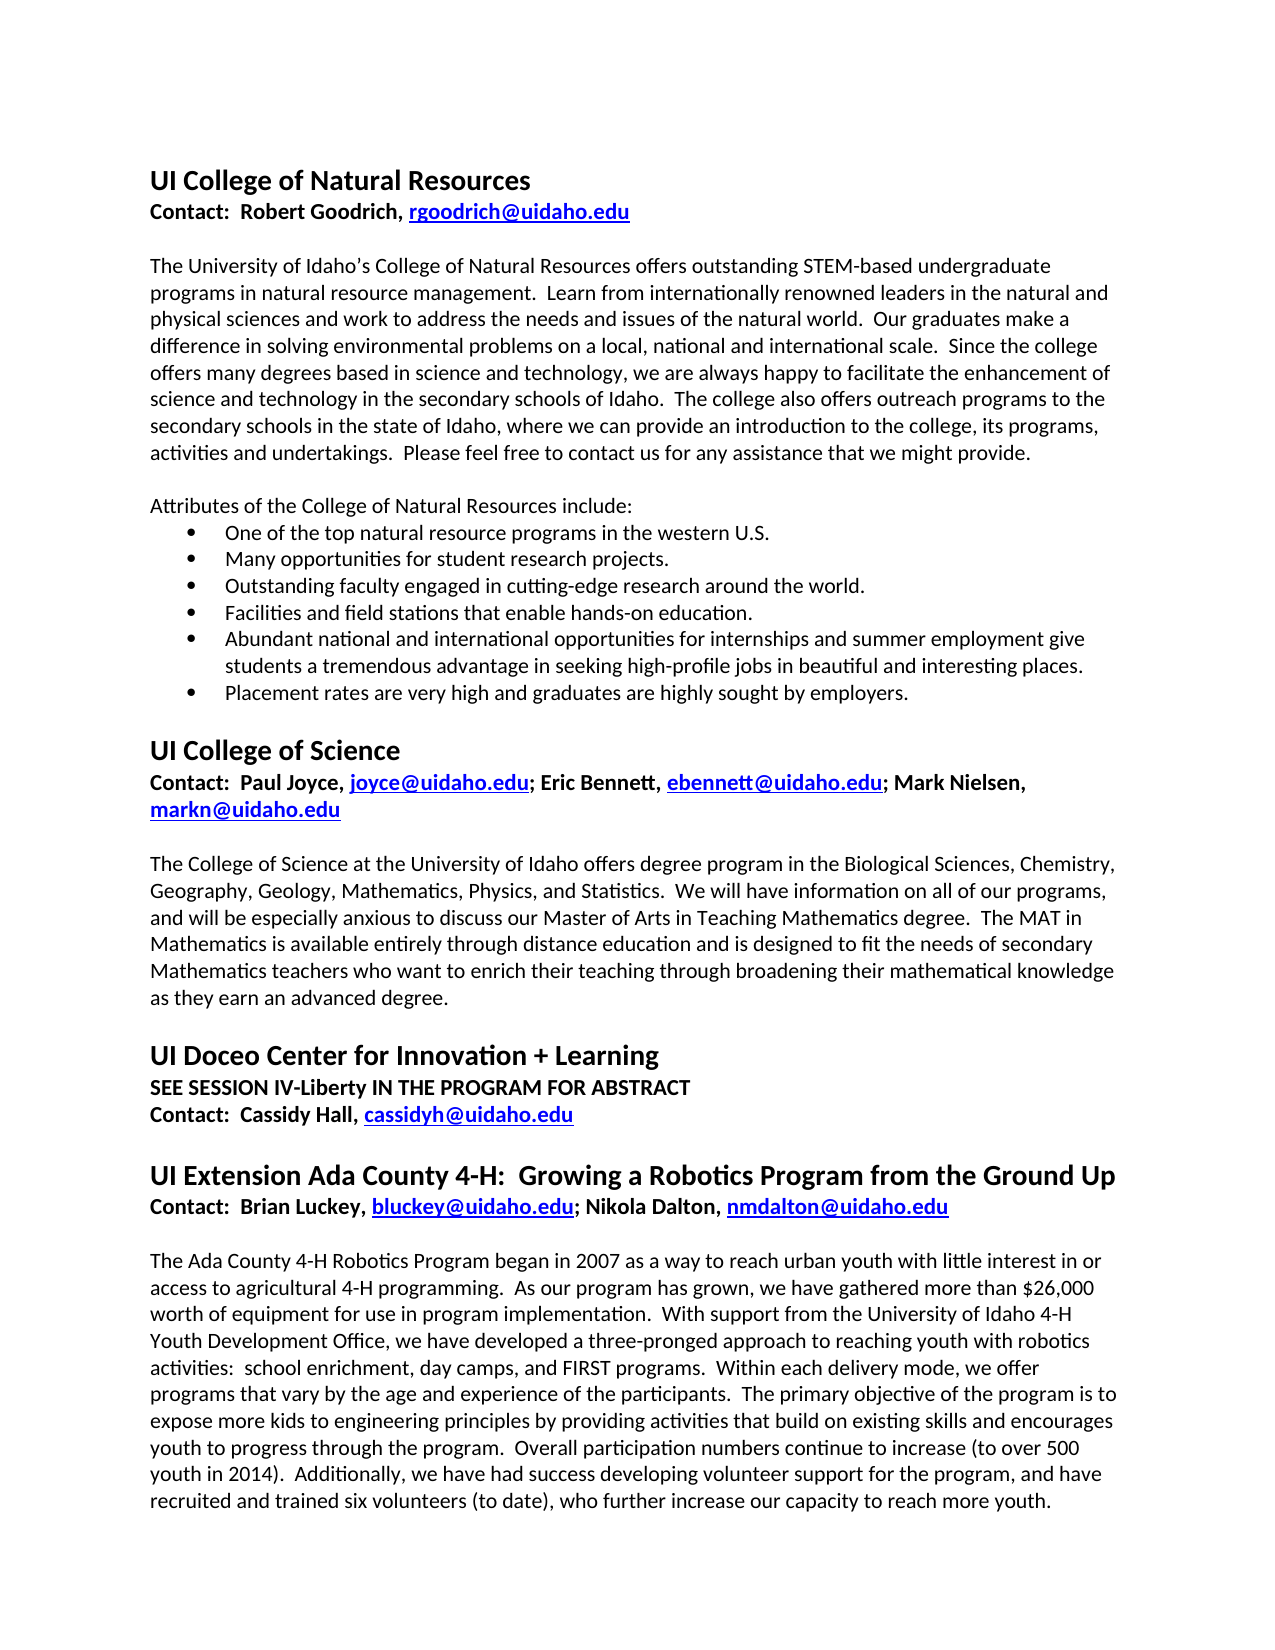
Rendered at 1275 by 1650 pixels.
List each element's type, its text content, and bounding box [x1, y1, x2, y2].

text Contact: Cassidy Hall, cassidyh@uidaho.edu [150, 1101, 1125, 1129]
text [150, 1247, 1125, 1514]
list Facilities and field stations that enable hands-on education. [187, 599, 1125, 625]
text Contact: Paul Joyce, joyce@uidaho.edu; Eric Bennett, ebennett@uidaho.edu; Mark Nielsen, markn@uidaho.edu [150, 768, 1125, 824]
list Outstanding faculty engaged in cutting-edge research around the world. [187, 572, 1125, 599]
text Attributes of the College of Natural Resources include: [150, 492, 1125, 519]
text The College of Science at the University of Idaho offers degree program in the Biological Sciences, Chemistry, Geography, Geology, Mathematics, Physics, and Statistics. We will have information on all of our programs, and will be especially anxious to discuss our Master of Arts in Teaching Mathematics degree. The MAT in Mathematics is available entirely through distance education and is designed to fit the needs of secondary Mathematics teachers who want to enrich their teaching through broadening their mathematical knowledge as they earn an advanced degree. [150, 850, 1125, 1010]
text UI College of Natural Resources [150, 162, 1125, 197]
list Abundant national and international opportunities for internships and summer employment give students a tremendous advantage in seeking high-profile jobs in beautiful and interesting places. [187, 625, 1125, 679]
text Contact: Brian Luckey, bluckey@uidaho.edu; Nikola Dalton, nmdalton@uidaho.edu [150, 1192, 1125, 1220]
list Many opportunities for student research projects. [187, 545, 1125, 572]
list One of the top natural resource programs in the western U.S. [187, 519, 1125, 545]
text The University of Idaho’s College of Natural Resources offers outstanding STEM-based undergraduate programs in natural resource management. Learn from internationally renowned leaders in the natural and physical sciences and work to address the needs and issues of the natural world. Our graduates make a difference in solving environmental problems on a local, national and international scale. Since the college offers many degrees based in science and technology, we are always happy to facilitate the enhancement of science and technology in the secondary schools of Idaho. The college also offers outreach programs to the secondary schools in the state of Idaho, where we can provide an introduction to the college, its programs, activities and undertakings. Please feel free to contact us for any assistance that we might provide. [150, 252, 1125, 465]
text SEE SESSION IV-Liberty IN THE PROGRAM FOR ABSTRACT [150, 1073, 1125, 1101]
list Placement rates are very high and graduates are highly sought by employers. [187, 679, 1125, 705]
text Contact: Robert Goodrich, rgoodrich@uidaho.edu [150, 197, 1125, 225]
text UI College of Science [150, 732, 1125, 768]
text UI Extension Ada County 4-H: Growing a Robotics Program from the Ground Up [150, 1157, 1125, 1192]
text UI Doceo Center for Innovation + Learning [150, 1037, 1125, 1073]
